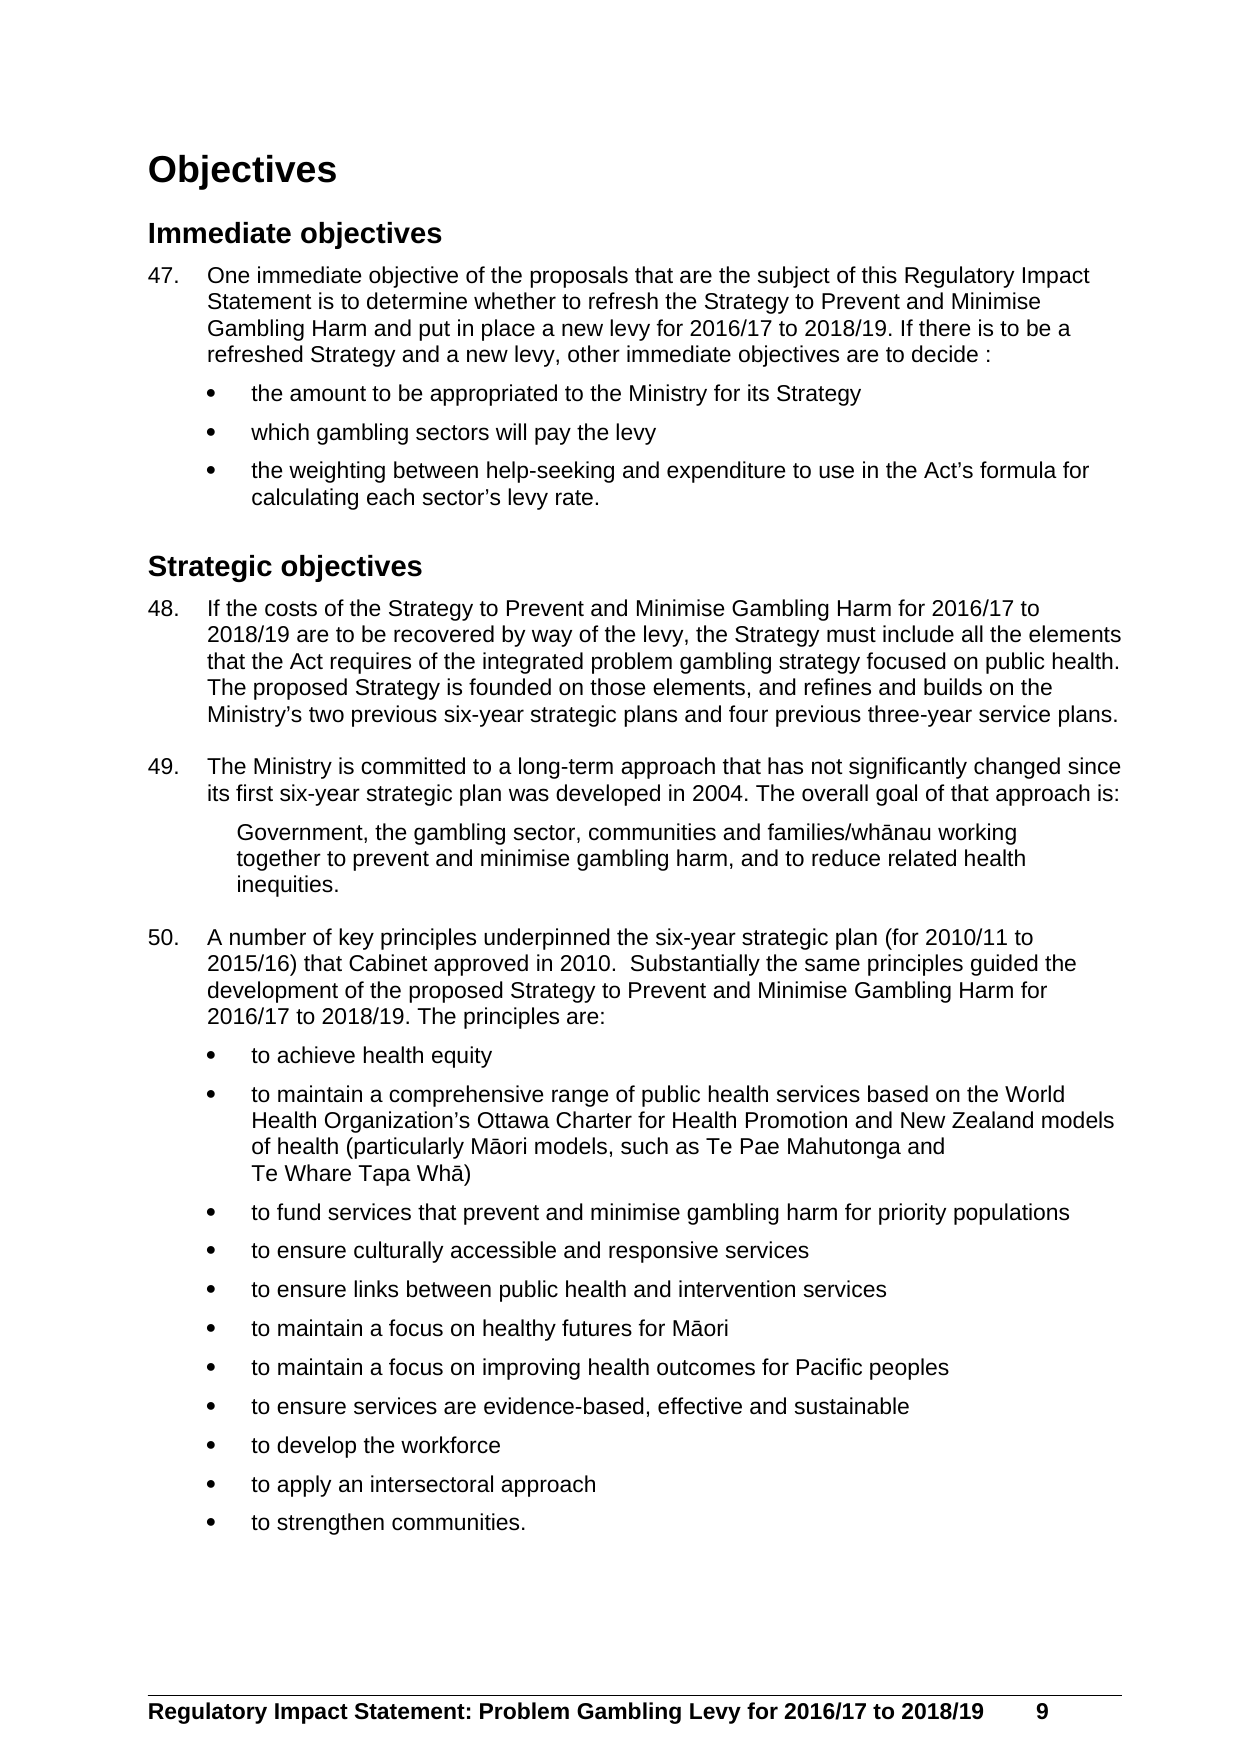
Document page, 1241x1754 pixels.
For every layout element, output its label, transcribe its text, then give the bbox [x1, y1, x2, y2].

list to develop the workforce [207, 1432, 1122, 1458]
list to ensure culturally accessible and responsive services [207, 1237, 1122, 1264]
list A number of key principles underpinned the six-year strategic plan (for 2010/11 to 2015/16) that Cabinet approved in 2010. Substantially the same principles guided the development of the proposed Strategy to Prevent and Minimise Gambling Harm for 2016/17 to 2018/19. The principles are: [148, 924, 1122, 1029]
list which gambling sectors will pay the levy [207, 419, 1122, 445]
list One immediate objective of the proposals that are the subject of this Regulatory Impact Statement is to determine whether to refresh the Strategy to Prevent and Minimise Gambling Harm and put in place a new levy for 2016/17 to 2018/19. If there is to be a refreshed Strategy and a new levy, other immediate objectives are to decide : [148, 262, 1122, 367]
list the weighting between help-seeking and expenditure to use in the Act’s formula for calculating each sector’s levy rate. [207, 457, 1122, 510]
subtitle Immediate objectives [148, 216, 1122, 249]
list to ensure services are evidence-based, effective and sustainable [207, 1393, 1122, 1419]
list to fund services that prevent and minimise gambling harm for priority populations [207, 1198, 1122, 1225]
list to ensure links between public health and intervention services [207, 1276, 1122, 1303]
text Government, the gambling sector, communities and families/whānau working together to prevent and minimise gambling harm, and to reduce related health inequities. [236, 818, 1092, 897]
list to strengthen communities. [207, 1509, 1122, 1536]
list to maintain a focus on improving health outcomes for Pacific peoples [207, 1354, 1122, 1380]
list to apply an intersectoral approach [207, 1471, 1122, 1497]
list If the costs of the Strategy to Prevent and Minimise Gambling Harm for 2016/17 to 2018/19 are to be recovered by way of the levy, the Strategy must include all the elements that the Act requires of the integrated problem gambling strategy focused on public health. The proposed Strategy is founded on those elements, and refines and builds on the Ministry’s two previous six-year strategic plans and four previous three-year service plans. [148, 595, 1122, 727]
list The Ministry is committed to a long-term approach that has not significantly changed since its first six-year strategic plan was developed in 2004. The overall goal of that approach is: [148, 753, 1122, 806]
list to achieve health equity [207, 1042, 1122, 1068]
list to maintain a comprehensive range of public health services based on the World Health Organization’s Ottawa Charter for Health Promotion and New Zealand models of health (particularly Māori models, such as Te Pae Mahutonga and Te Whare Tapa Whā) [207, 1081, 1122, 1186]
subtitle Strategic objectives [148, 549, 1122, 583]
subtitle Objectives [148, 148, 1122, 191]
list to maintain a focus on healthy futures for Māori [207, 1315, 1122, 1341]
list the amount to be appropriated to the Ministry for its Strategy [207, 380, 1122, 406]
